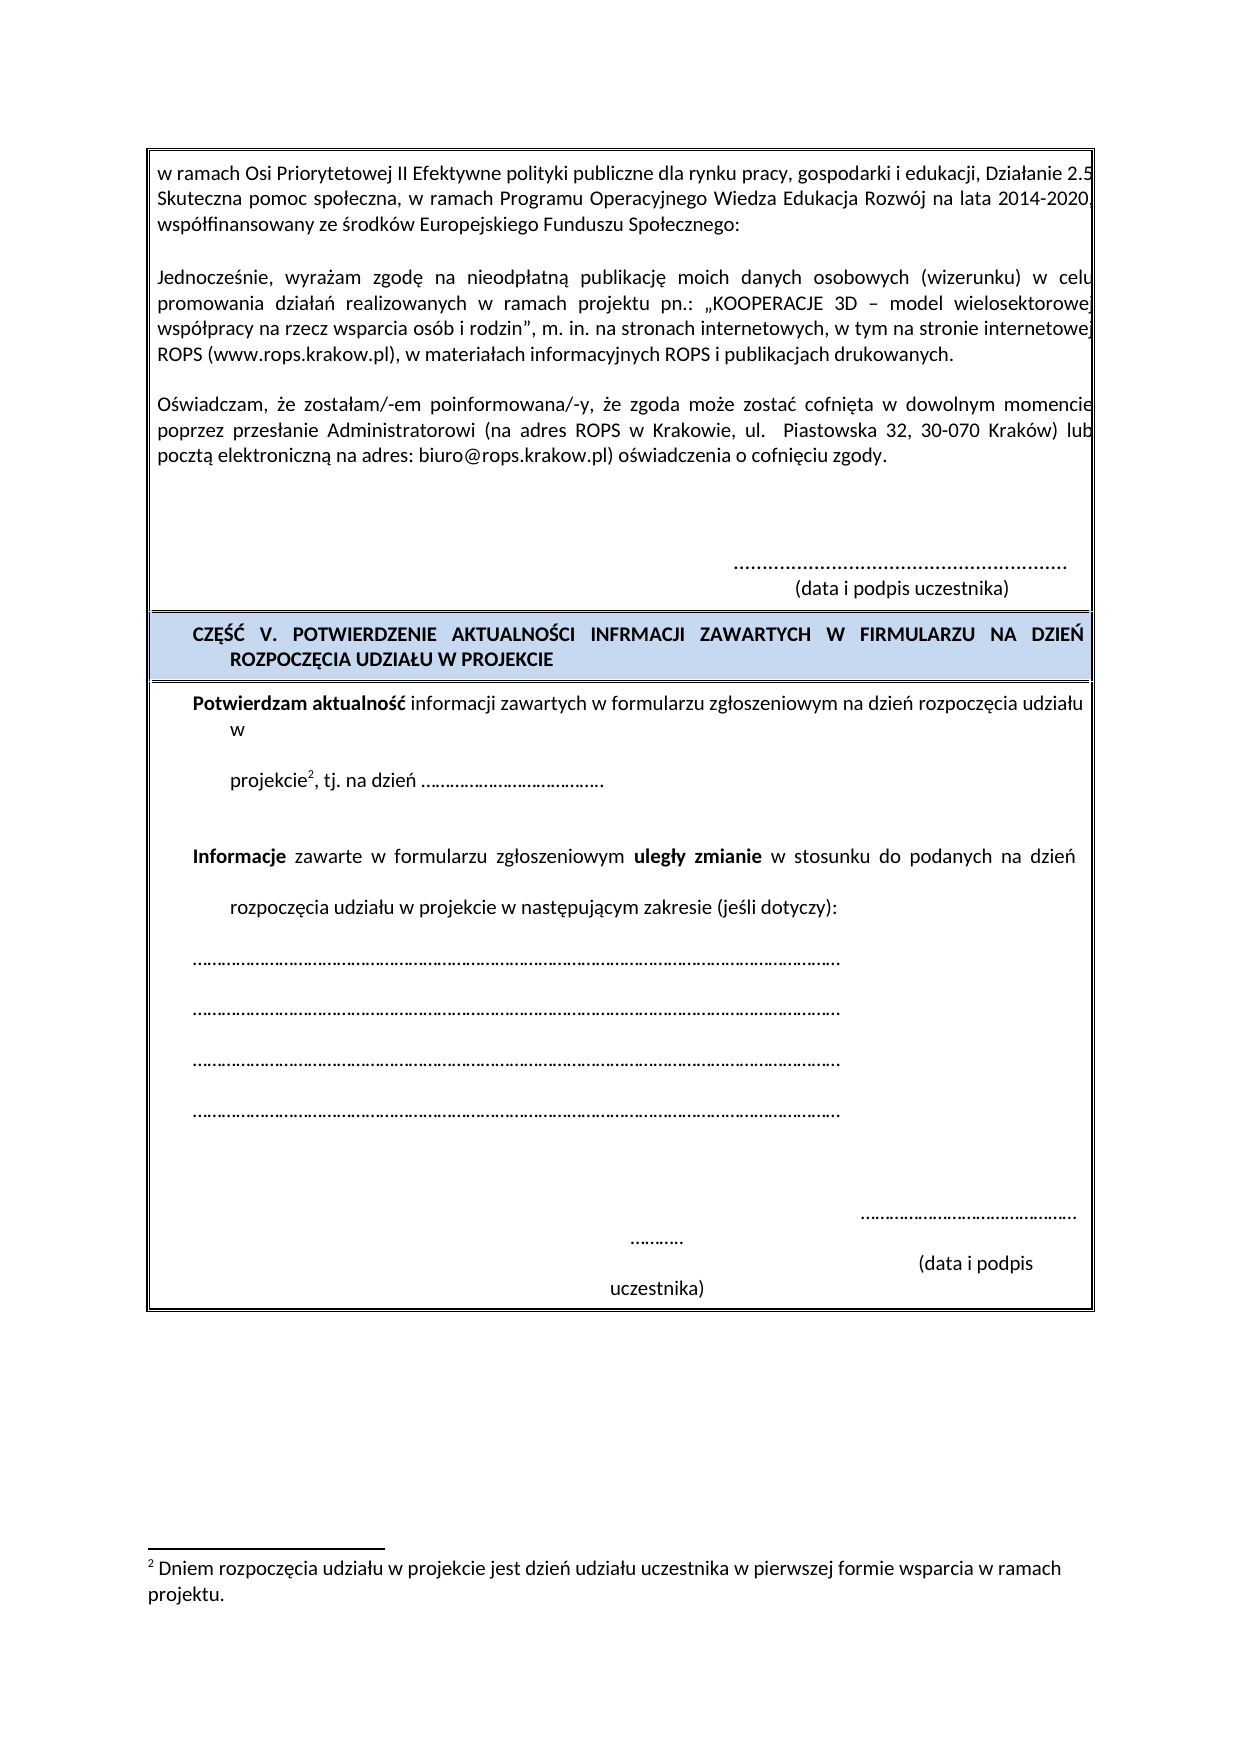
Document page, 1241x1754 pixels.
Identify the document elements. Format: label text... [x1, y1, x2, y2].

table_cell CZĘŚĆ V. POTWIERDZENIE AKTUALNOŚCI INFRMACJI ZAWARTYCH W FIRMULARZU NA DZIEŃ ROZPOCZĘCIA UDZIAŁU W PROJEKCIE [148, 610, 1093, 679]
table_cell Potwierdzam aktualność informacji zawartych w formularzu zgłoszeniowym na dzień rozpoczęcia udziału w projekcie, tj. na dzień ……………………………….. Informacje zawarte w formularzu zgłoszeniowym uległy zmianie w stosunku do podanych na dzień rozpoczęcia udziału w projekcie w następującym zakresie (jeśli dotyczy): ……………………………………………………………………………………………………………………… ……………………………………………………………………………………………………………………… ……………………………………………………………………………………………………………………… ……………………………………………………………………………………………………………………… ……………………………………………….. (data i podpis uczestnika) [150, 680, 1092, 1308]
table_cell [150, 151, 1091, 610]
